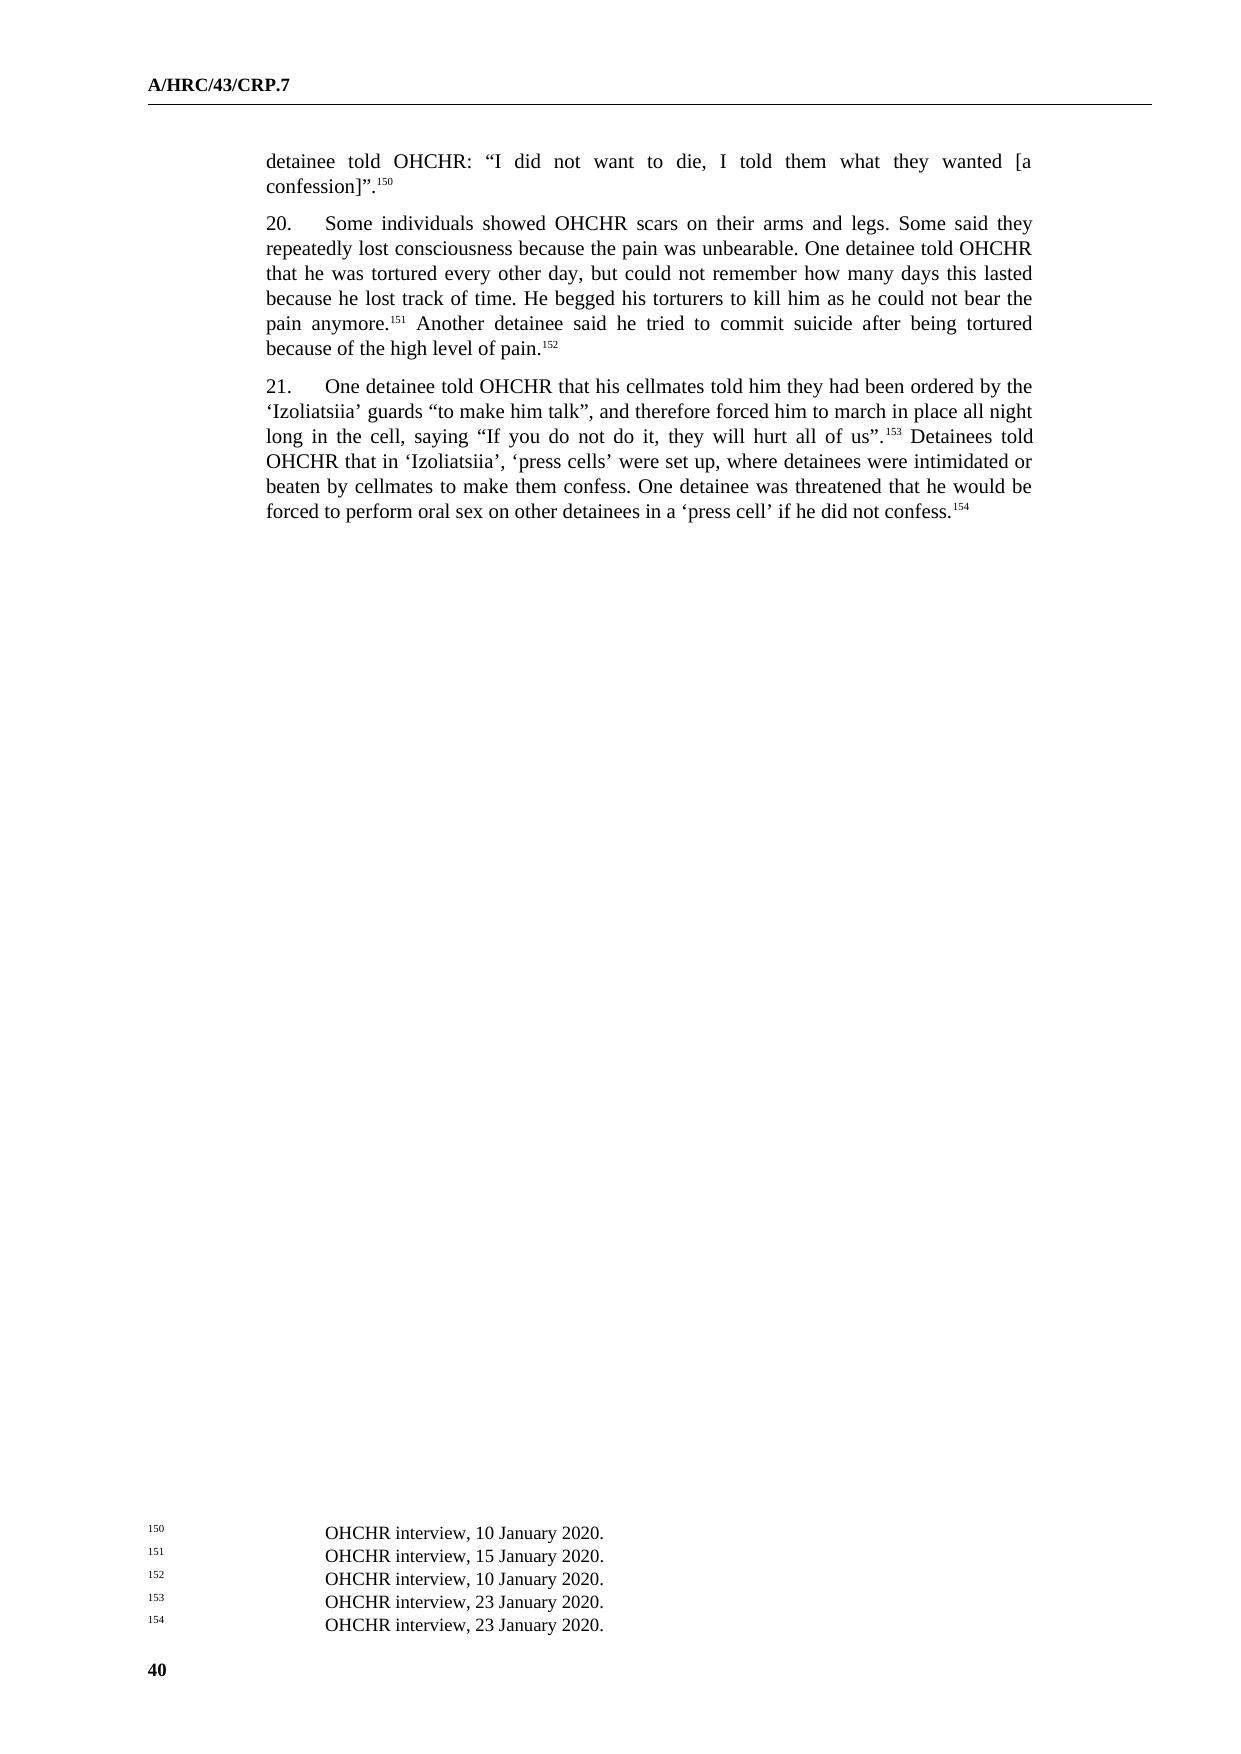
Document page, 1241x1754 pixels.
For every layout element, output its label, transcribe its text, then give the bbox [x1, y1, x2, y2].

text 19. The number, intensity and duration of such torture sessions varied. They usually lasted or repeated until a detainee agreed to confess (orally, in writing or on video). One detainee told OHCHR: “I did not want to die, I told them what they wanted [a confession]”. [266, 148, 1033, 198]
text 20. Some individuals showed OHCHR scars on their arms and legs. Some said they repeatedly lost consciousness because the pain was unbearable. One detainee told OHCHR that he was tortured every other day, but could not remember how many days this lasted because he lost track of time. He begged his torturers to kill him as he could not bear the pain anymore. Another detainee said he tried to commit suicide after being tortured because of the high level of pain. [266, 210, 1033, 360]
text 21. One detainee told OHCHR that his cellmates told him they had been ordered by the ‘Izoliatsiia’ guards “to make him talk”, and therefore forced him to march in place all night long in the cell, saying “If you do not do it, they will hurt all of us”. Detainees told OHCHR that in ‘Izoliatsiia’, ‘press cells’ were set up, where detainees were intimidated or beaten by cellmates to make them confess. One detainee was threatened that he would be forced to perform oral sex on other detainees in a ‘press cell’ if he did not confess. [266, 373, 1033, 523]
